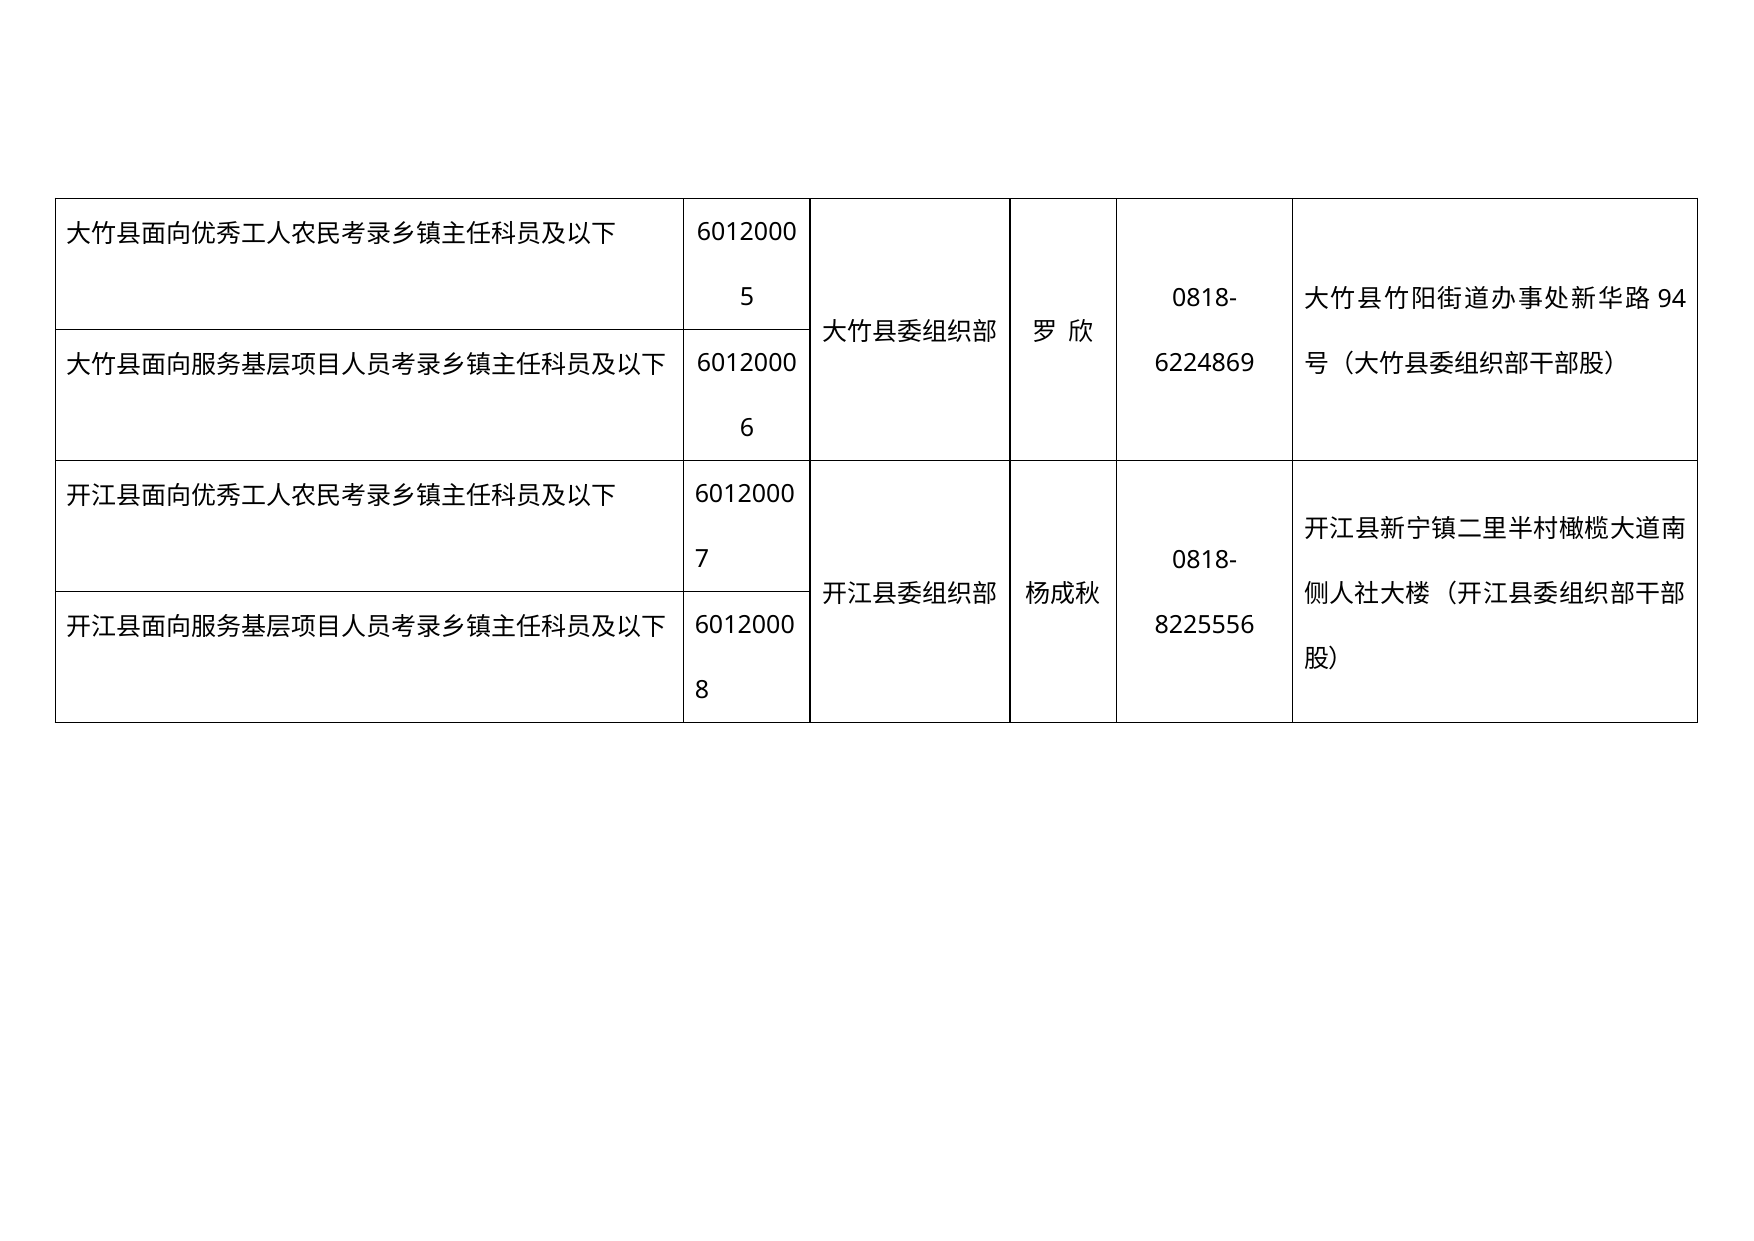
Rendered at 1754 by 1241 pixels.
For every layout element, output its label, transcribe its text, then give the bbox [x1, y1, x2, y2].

table_cell 大竹县竹阳街道办事处新华路94号（大竹县委组织部干部股） [1293, 199, 1697, 460]
table_cell 60120006 [684, 330, 809, 460]
table_cell 开江县面向优秀工人农民考录乡镇主任科员及以下 [56, 461, 683, 591]
table_cell 开江县面向服务基层项目人员考录乡镇主任科员及以下 [56, 592, 683, 722]
table_cell 0818-6224869 [1117, 199, 1292, 460]
table_cell 大竹县委组织部 [811, 199, 1009, 460]
table_cell 开江县新宁镇二里半村橄榄大道南侧人社大楼（开江县委组织部干部股） [1293, 461, 1697, 722]
table_cell 60120007 [684, 461, 809, 591]
table_cell 开江县委组织部 [811, 461, 1009, 722]
table_cell 60120005 [684, 199, 809, 329]
table_cell 大竹县面向优秀工人农民考录乡镇主任科员及以下 [56, 199, 683, 329]
table_cell 60120008 [684, 592, 809, 722]
table_cell 罗 欣 [1011, 199, 1116, 460]
table_cell 大竹县面向服务基层项目人员考录乡镇主任科员及以下 [56, 330, 683, 460]
table_cell 0818-8225556 [1117, 461, 1292, 722]
table_cell 杨成秋 [1011, 461, 1116, 722]
